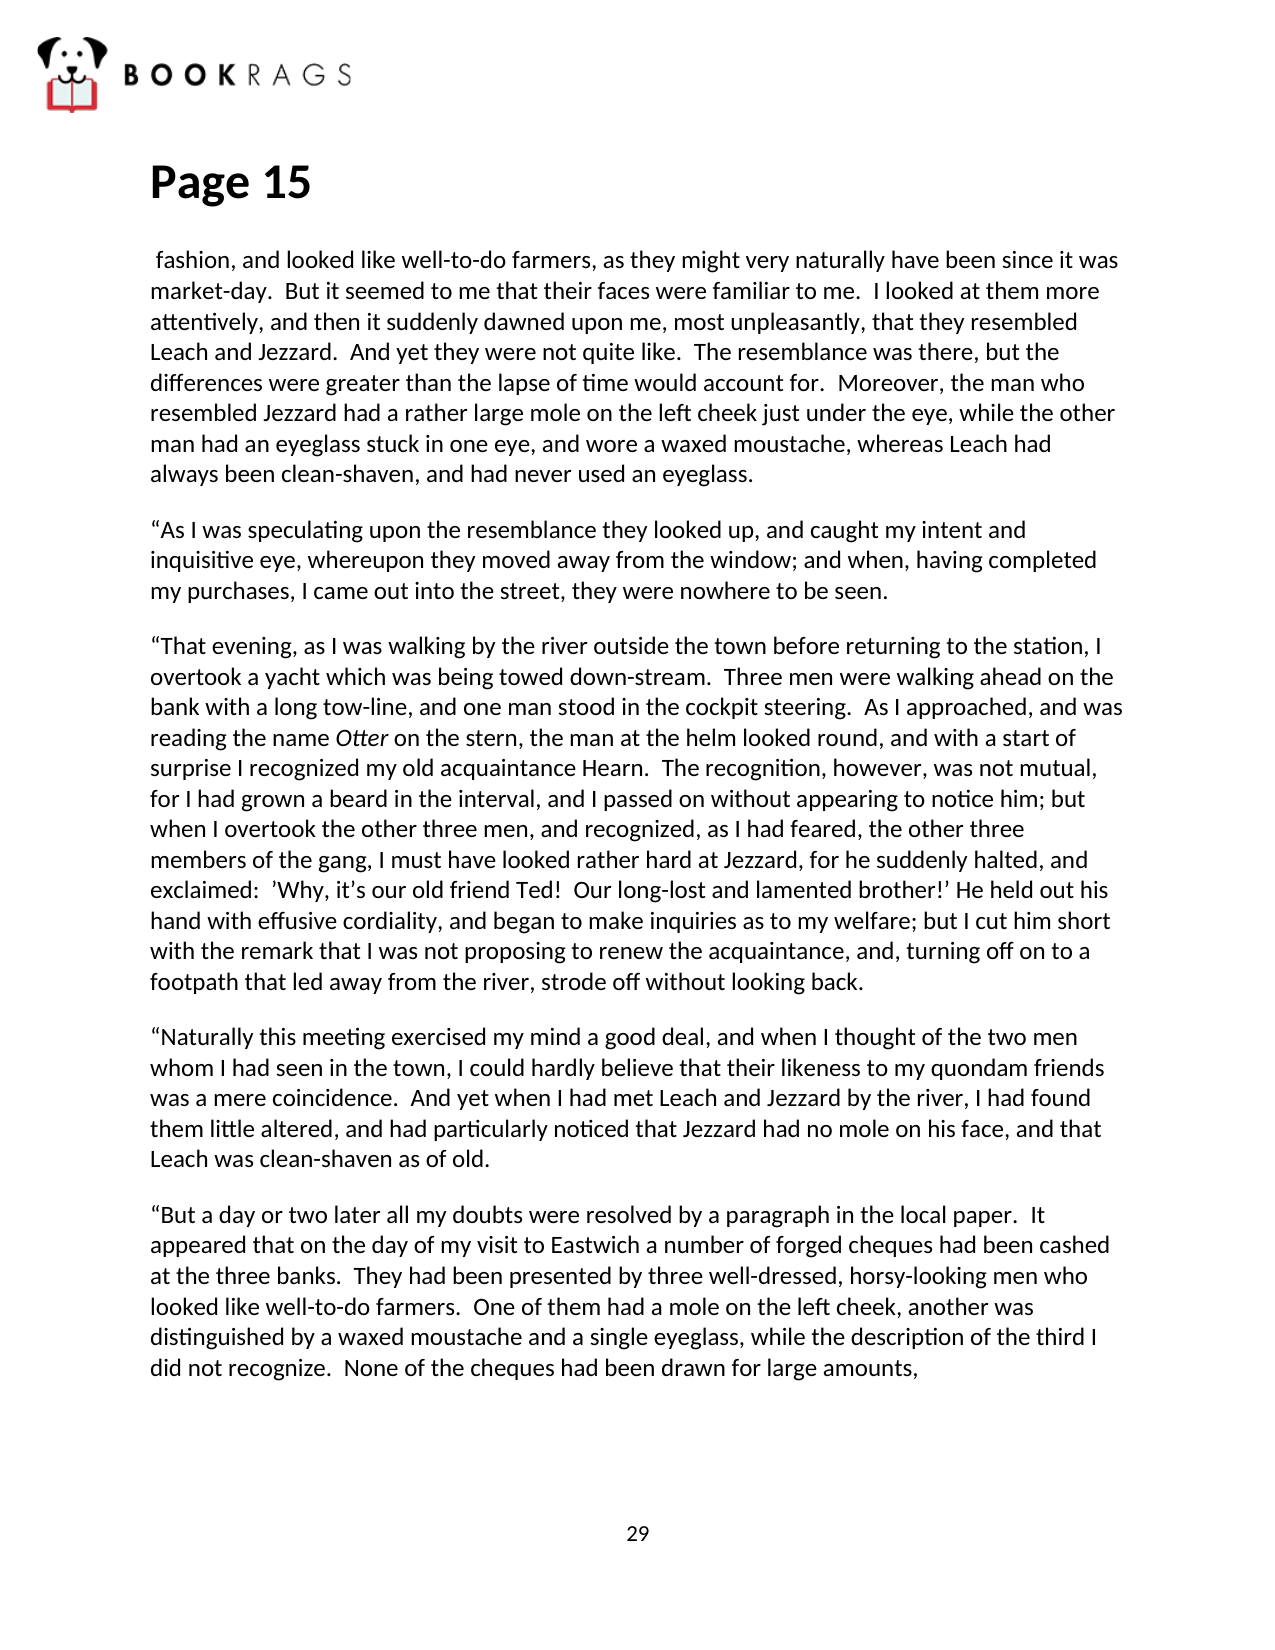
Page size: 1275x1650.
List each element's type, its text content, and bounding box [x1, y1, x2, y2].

text “As I was speculating upon the resemblance they looked up, and caught my intent and inquisitive eye, whereupon they moved away from the window; and when, having completed my purchases, I came out into the street, they were nowhere to be seen. [150, 514, 1125, 605]
text “But a day or two later all my doubts were resolved by a paragraph in the local paper. It appeared that on the day of my visit to Eastwich a number of forged cheques had been cashed at the three banks. They had been presented by three well-dressed, horsy-looking men who looked like well-to-do farmers. One of them had a mole on the left cheek, another was distinguished by a waxed moustache and a single eyeglass, while the description of the third I did not recognize. None of the cheques had been drawn for large amounts, [150, 1199, 1125, 1382]
text “That evening, as I was walking by the river outside the town before returning to the station, I overtook a yacht which was being towed down-stream. Three men were walking ahead on the bank with a long tow-line, and one man stood in the cockpit steering. As I approached, and was reading the name Otter on the stern, the man at the helm looked round, and with a start of surprise I recognized my old acquaintance Hearn. The recognition, however, was not mutual, for I had grown a beard in the interval, and I passed on without appearing to notice him; but when I overtook the other three men, and recognized, as I had feared, the other three members of the gang, I must have looked rather hard at Jezzard, for he suddenly halted, and exclaimed: ’Why, it’s our old friend Ted! Our long-lost and lamented brother!’ He held out his hand with effusive cordiality, and began to make inquiries as to my welfare; but I cut him short with the remark that I was not proposing to renew the acquaintance, and, turning off on to a footpath that led away from the river, strode off without looking back. [150, 630, 1125, 997]
text “Naturally this meeting exercised my mind a good deal, and when I thought of the two men whom I had seen in the town, I could hardly believe that their likeness to my quondam friends was a mere coincidence. And yet when I had met Leach and Jezzard by the river, I had found them little altered, and had particularly noticed that Jezzard had no mole on his face, and that Leach was clean-shaven as of old. [150, 1022, 1125, 1174]
text Page 15 [150, 150, 1125, 211]
picture [37, 37, 351, 113]
text fashion, and looked like well-to-do farmers, as they might very naturally have been since it was market-day. But it seemed to me that their faces were familiar to me. I looked at them more attentively, and then it suddenly dawned upon me, most unpleasantly, that they resembled Leach and Jezzard. And yet they were not quite like. The resemblance was there, but the differences were greater than the lapse of time would account for. Moreover, the man who resembled Jezzard had a rather large mole on the left cheek just under the eye, while the other man had an eyeglass stuck in one eye, and wore a waxed moustache, whereas Leach had always been clean-shaven, and had never used an eyeglass. [150, 244, 1125, 489]
